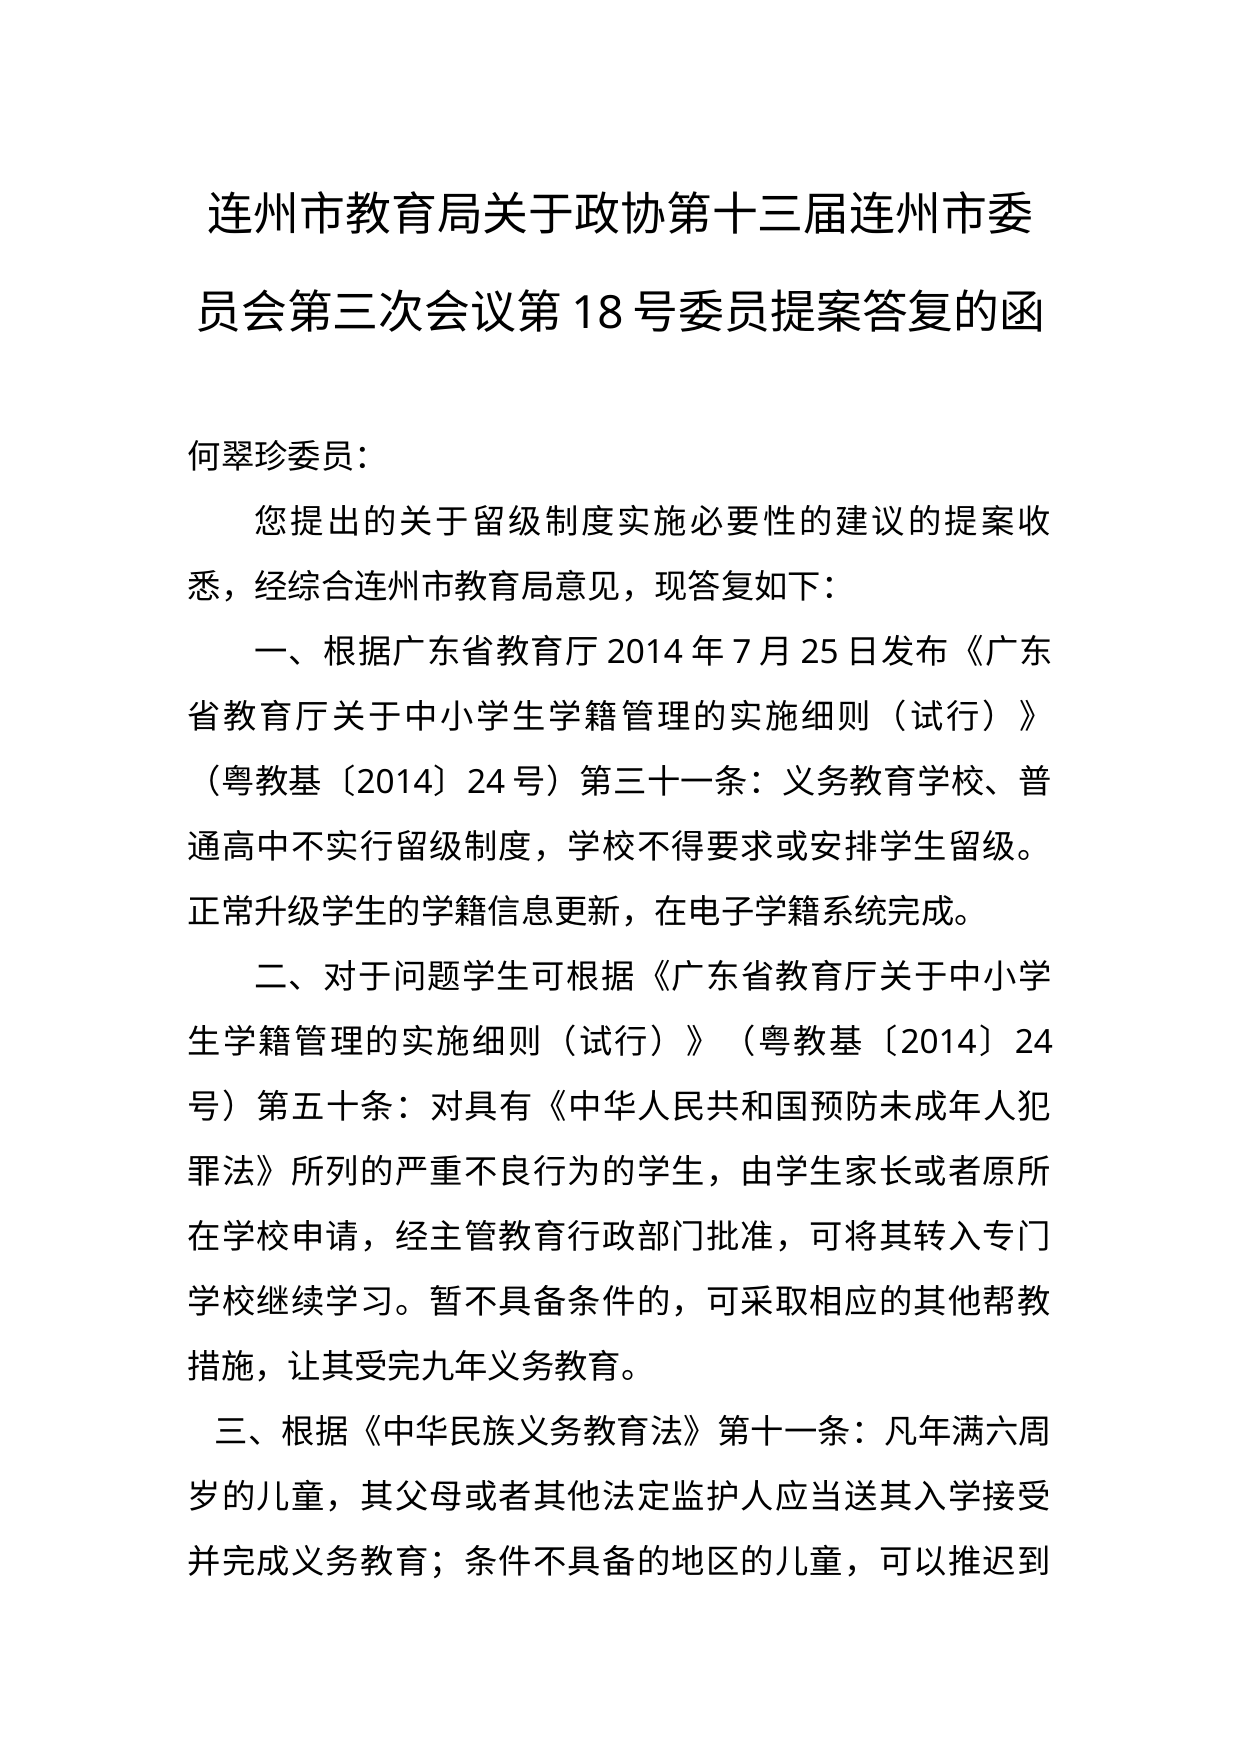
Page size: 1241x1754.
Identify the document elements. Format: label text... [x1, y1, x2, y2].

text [187, 942, 1053, 1592]
text 一、根据广东省教育厅2014年7月25日发布《广东省教育厅关于中小学生学籍管理的实施细则（试行）》（粤教基〔2014〕24号）第三十一条：义务教育学校、普通高中不实行留级制度，学校不得要求或安排学生留级。正常升级学生的学籍信息更新，在电子学籍系统完成。 [187, 617, 1053, 942]
text 您提出的关于留级制度实施必要性的建议的提案收悉，经综合连州市教育局意见，现答复如下： [187, 487, 1053, 617]
text 连州市教育局关于政协第十三届连州市委员会第三次会议第18号委员提案答复的函 [187, 162, 1053, 357]
text 何翠珍委员： [187, 422, 1053, 487]
